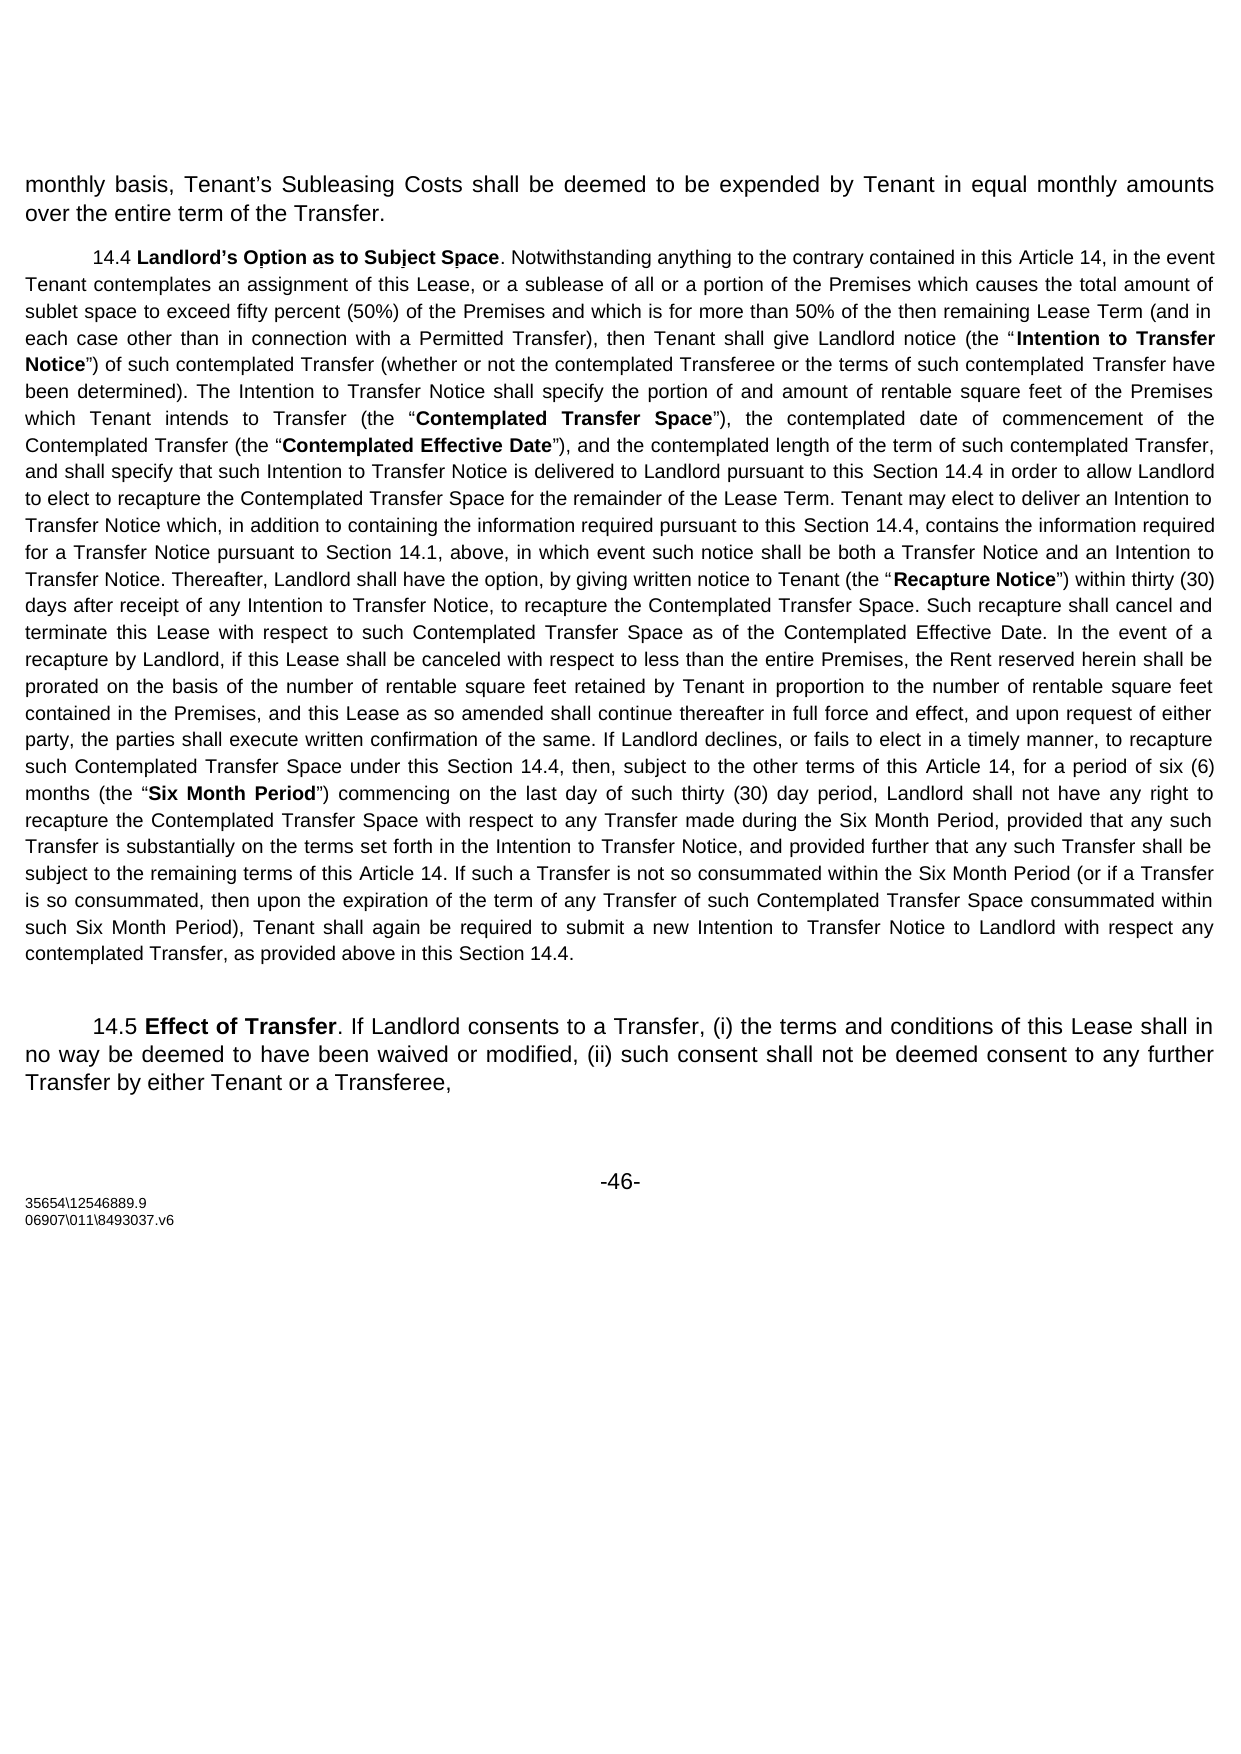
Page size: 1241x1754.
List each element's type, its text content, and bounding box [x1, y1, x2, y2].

text 35654\12546889.9 [25, 1194, 1215, 1211]
text 14.5 Effect of Transfer. If Landlord consents to a Transfer, (i) the terms and conditions of this Lease shall in no way be deemed to have been waived or modified, (ii) such consent shall not be deemed consent to any further Transfer by either Tenant or a Transferee, [25, 1013, 1215, 1095]
text 14.4 Landlord’s Option as to Subject Space. Notwithstanding anything to the contrary contained in this Article 14, in the event Tenant contemplates an assignment of this Lease, or a sublease of all or a portion of the Premises which causes the total amount of sublet space to exceed fifty percent (50%) of the Premises and which is for more than 50% of the then remaining Lease Term (and in each case other than in connection with a Permitted Transfer), then Tenant shall give Landlord notice (the “Intention to Transfer Notice”) of such contemplated Transfer (whether or not the contemplated Transferee or the terms of such contemplated Transfer have been determined). The Intention to Transfer Notice shall specify the portion of and amount of rentable square feet of the Premises which Tenant intends to Transfer (the “Contemplated Transfer Space”), the contemplated date of commencement of the Contemplated Transfer (the “Contemplated Effective Date”), and the contemplated length of the term of such contemplated Transfer, and shall specify that such Intention to Transfer Notice is delivered to Landlord pursuant to this Section 14.4 in order to allow Landlord to elect to recapture the Contemplated Transfer Space for the remainder of the Lease Term. Tenant may elect to deliver an Intention to Transfer Notice which, in addition to containing the information required pursuant to this Section 14.4, contains the information required for a Transfer Notice pursuant to Section 14.1, above, in which event such notice shall be both a Transfer Notice and an Intention to Transfer Notice. Thereafter, Landlord shall have the option, by giving written notice to Tenant (the “Recapture Notice”) within thirty (30) days after receipt of any Intention to Transfer Notice, to recapture the Contemplated Transfer Space. Such recapture shall cancel and terminate this Lease with respect to such Contemplated Transfer Space as of the Contemplated Effective Date. In the event of a recapture by Landlord, if this Lease shall be canceled with respect to less than the entire Premises, the Rent reserved herein shall be prorated on the basis of the number of rentable square feet retained by Tenant in proportion to the number of rentable square feet contained in the Premises, and this Lease as so amended shall continue thereafter in full force and effect, and upon request of either party, the parties shall execute written confirmation of the same. If Landlord declines, or fails to elect in a timely manner, to recapture such Contemplated Transfer Space under this Section 14.4, then, subject to the other terms of this Article 14, for a period of six (6) months (the “Six Month Period”) commencing on the last day of such thirty (30) day period, Landlord shall not have any right to recapture the Contemplated Transfer Space with respect to any Transfer made during the Six Month Period, provided that any such Transfer is substantially on the terms set forth in the Intention to Transfer Notice, and provided further that any such Transfer shall be subject to the remaining terms of this Article 14. If such a Transfer is not so consummated within the Six Month Period (or if a Transfer is so consummated, then upon the expiration of the term of any Transfer of such Contemplated Transfer Space consummated within such Six Month Period), Tenant shall again be required to submit a new Intention to Transfer Notice to Landlord with respect any contemplated Transfer, as provided above in this Section 14.4. [25, 246, 1215, 965]
text -46- [25, 1168, 1215, 1194]
text 06907\011\8493037.v6 [25, 1211, 1215, 1228]
text monthly basis, Tenant’s Subleasing Costs shall be deemed to be expended by Tenant in equal monthly amounts over the entire term of the Transfer. [25, 171, 1215, 226]
